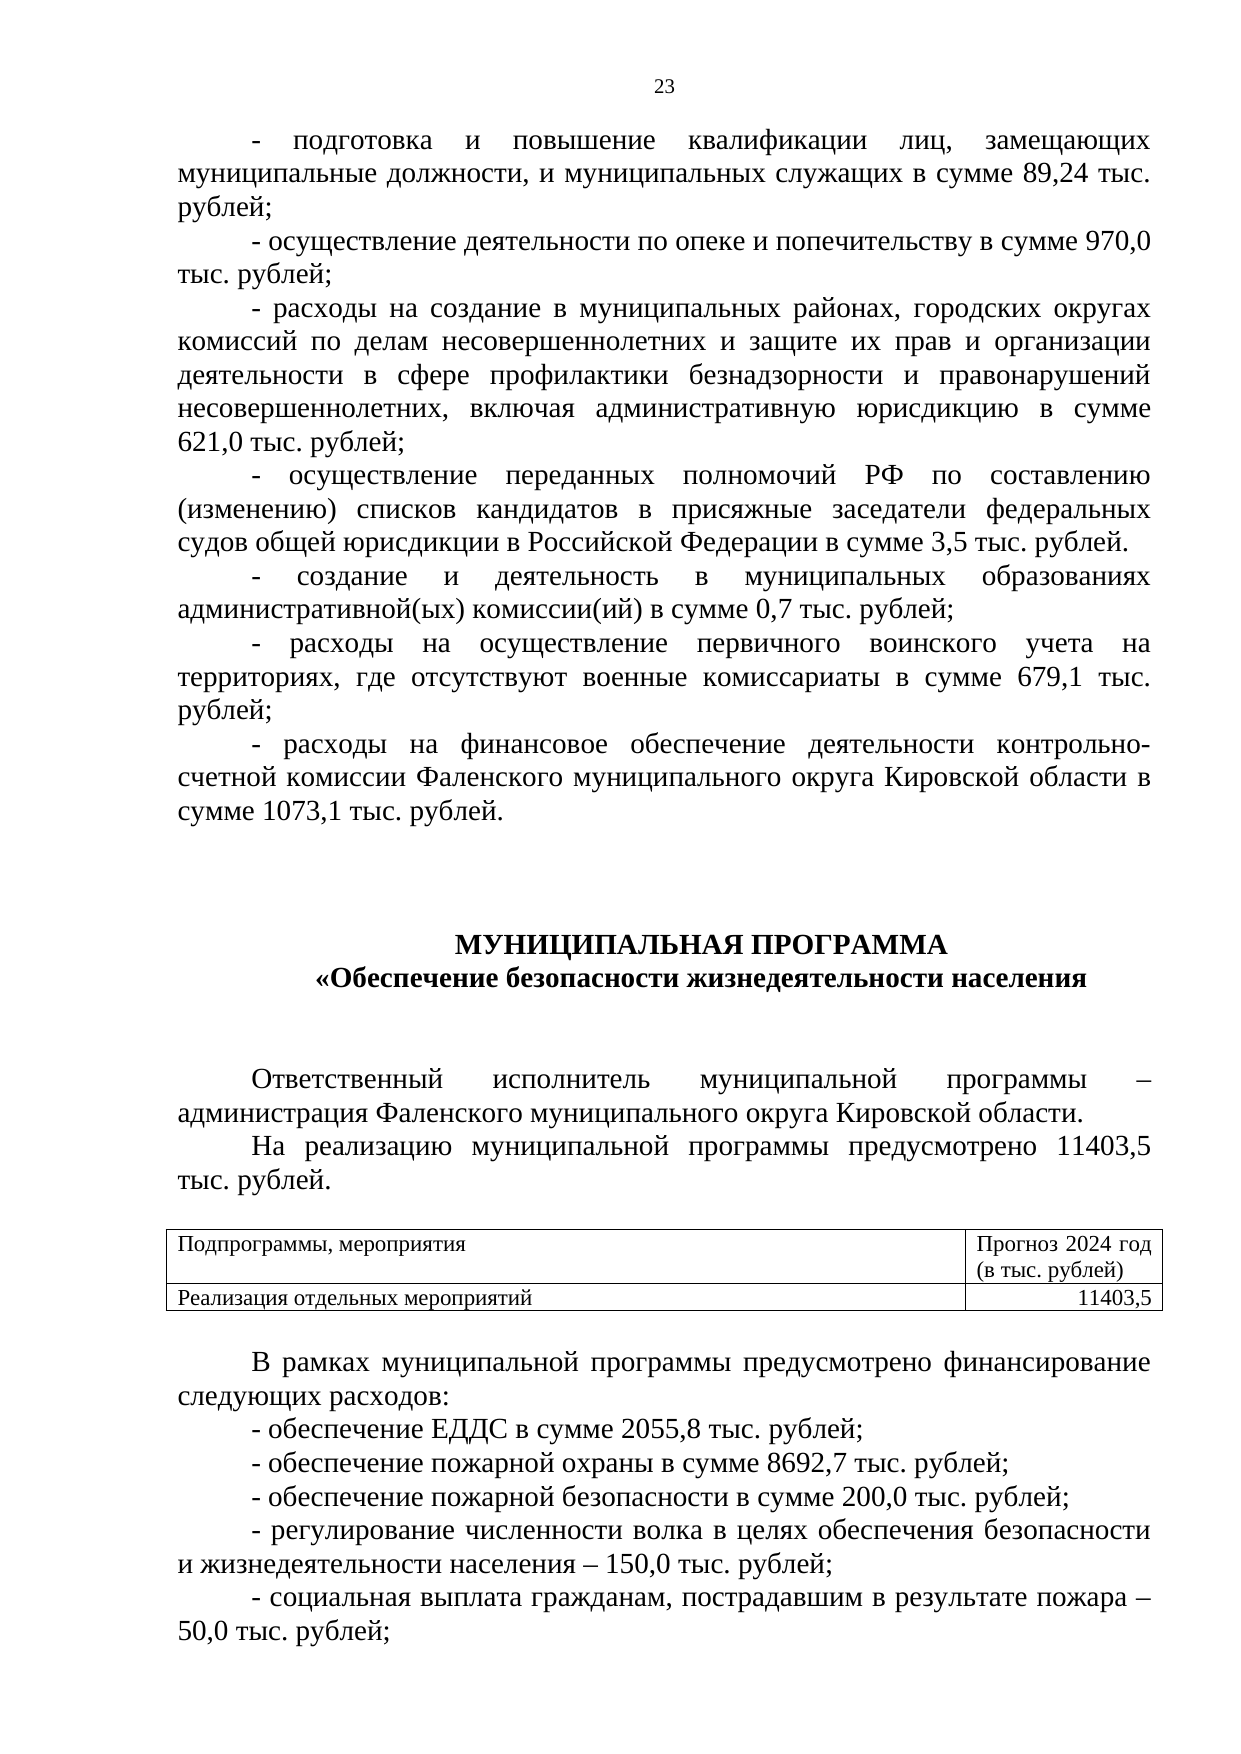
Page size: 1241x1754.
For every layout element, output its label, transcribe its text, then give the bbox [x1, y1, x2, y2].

table_cell 11403,5 [966, 1284, 1162, 1310]
text - расходы на финансовое обеспечение деятельности контрольно-счетной комиссии Фаленского муниципального округа Кировской области в сумме 1073,1 тыс. рублей. [177, 726, 1152, 826]
text - создание и деятельность в муниципальных образованиях административной(ых) комиссии(ий) в сумме 0,7 тыс. рублей; [177, 558, 1152, 625]
text - социальная выплата гражданам, пострадавшим в результате пожара – 50,0 тыс. рублей; [177, 1579, 1152, 1646]
text - обеспечение пожарной безопасности в сумме 200,0 тыс. рублей; [177, 1479, 1152, 1512]
table_cell Реализация отдельных мероприятий [167, 1284, 965, 1310]
table_header Прогноз 2024 год (в тыс. рублей) [966, 1230, 1162, 1283]
text - расходы на создание в муниципальных районах, городских округах комиссий по делам несовершеннолетних и защите их прав и организации деятельности в сфере профилактики безнадзорности и правонарушений несовершеннолетних, включая административную юрисдикцию в сумме 621,0 тыс. рублей; [177, 290, 1152, 457]
text МУНИЦИПАЛЬНАЯ ПРОГРАММА [177, 927, 1152, 961]
text - обеспечение ЕДДС в сумме 2055,8 тыс. рублей; [177, 1412, 1152, 1445]
text - регулирование численности волка в целях обеспечения безопасности и жизнедеятельности населения – 150,0 тыс. рублей; [177, 1512, 1152, 1579]
text В рамках муниципальной программы предусмотрено финансирование следующих расходов: [177, 1344, 1152, 1412]
text - обеспечение пожарной охраны в сумме 8692,7 тыс. рублей; [177, 1445, 1152, 1479]
text Ответственный исполнитель муниципальной программы –администрация Фаленского муниципального округа Кировской области. [177, 1061, 1152, 1128]
text - расходы на осуществление первичного воинского учета на территориях, где отсутствуют военные комиссариаты в сумме 679,1 тыс. рублей; [177, 625, 1152, 726]
text - осуществление деятельности по опеке и попечительству в сумме 970,0 тыс. рублей; [177, 223, 1152, 290]
text - осуществление переданных полномочий РФ по составлению (изменению) списков кандидатов в присяжные заседатели федеральных судов общей юрисдикции в Российской Федерации в сумме 3,5 тыс. рублей. [177, 457, 1152, 558]
text - подготовка и повышение квалификации лиц, замещающих муниципальные должности, и муниципальных служащих в сумме 89,24 тыс. рублей; [177, 122, 1152, 223]
text На реализацию муниципальной программы предусмотрено 11403,5 тыс. рублей. [177, 1128, 1152, 1195]
text «Обеспечение безопасности жизнедеятельности населения [177, 961, 1152, 994]
table_header Подпрограммы, мероприятия [167, 1230, 965, 1283]
